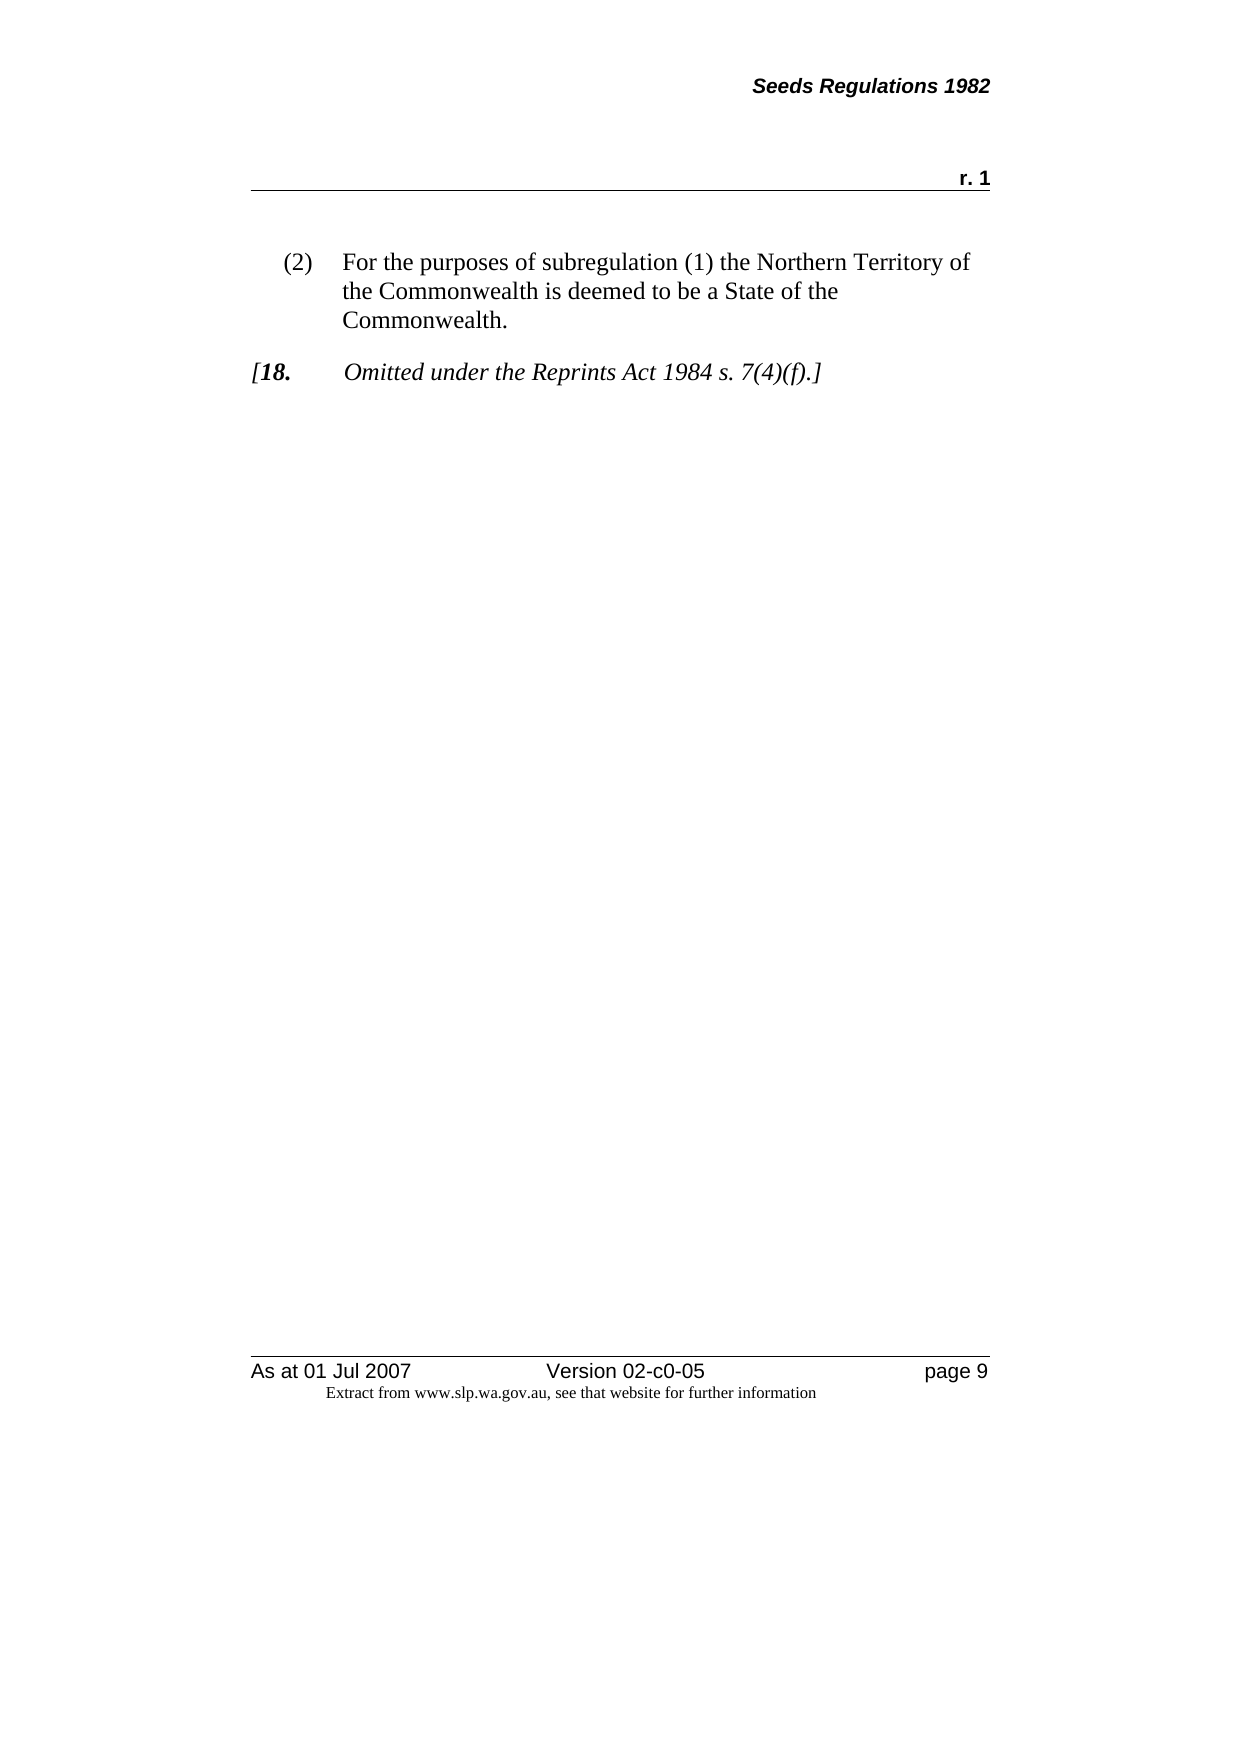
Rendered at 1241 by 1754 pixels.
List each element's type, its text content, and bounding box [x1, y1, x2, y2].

text (2) For the purposes of subregulation (1) the Northern Territory of the Commonwealth is deemed to be a State of the Commonwealth. [251, 247, 990, 334]
text [18. Omitted under the Reprints Act 1984 s. 7(4)(f).] [251, 357, 990, 385]
